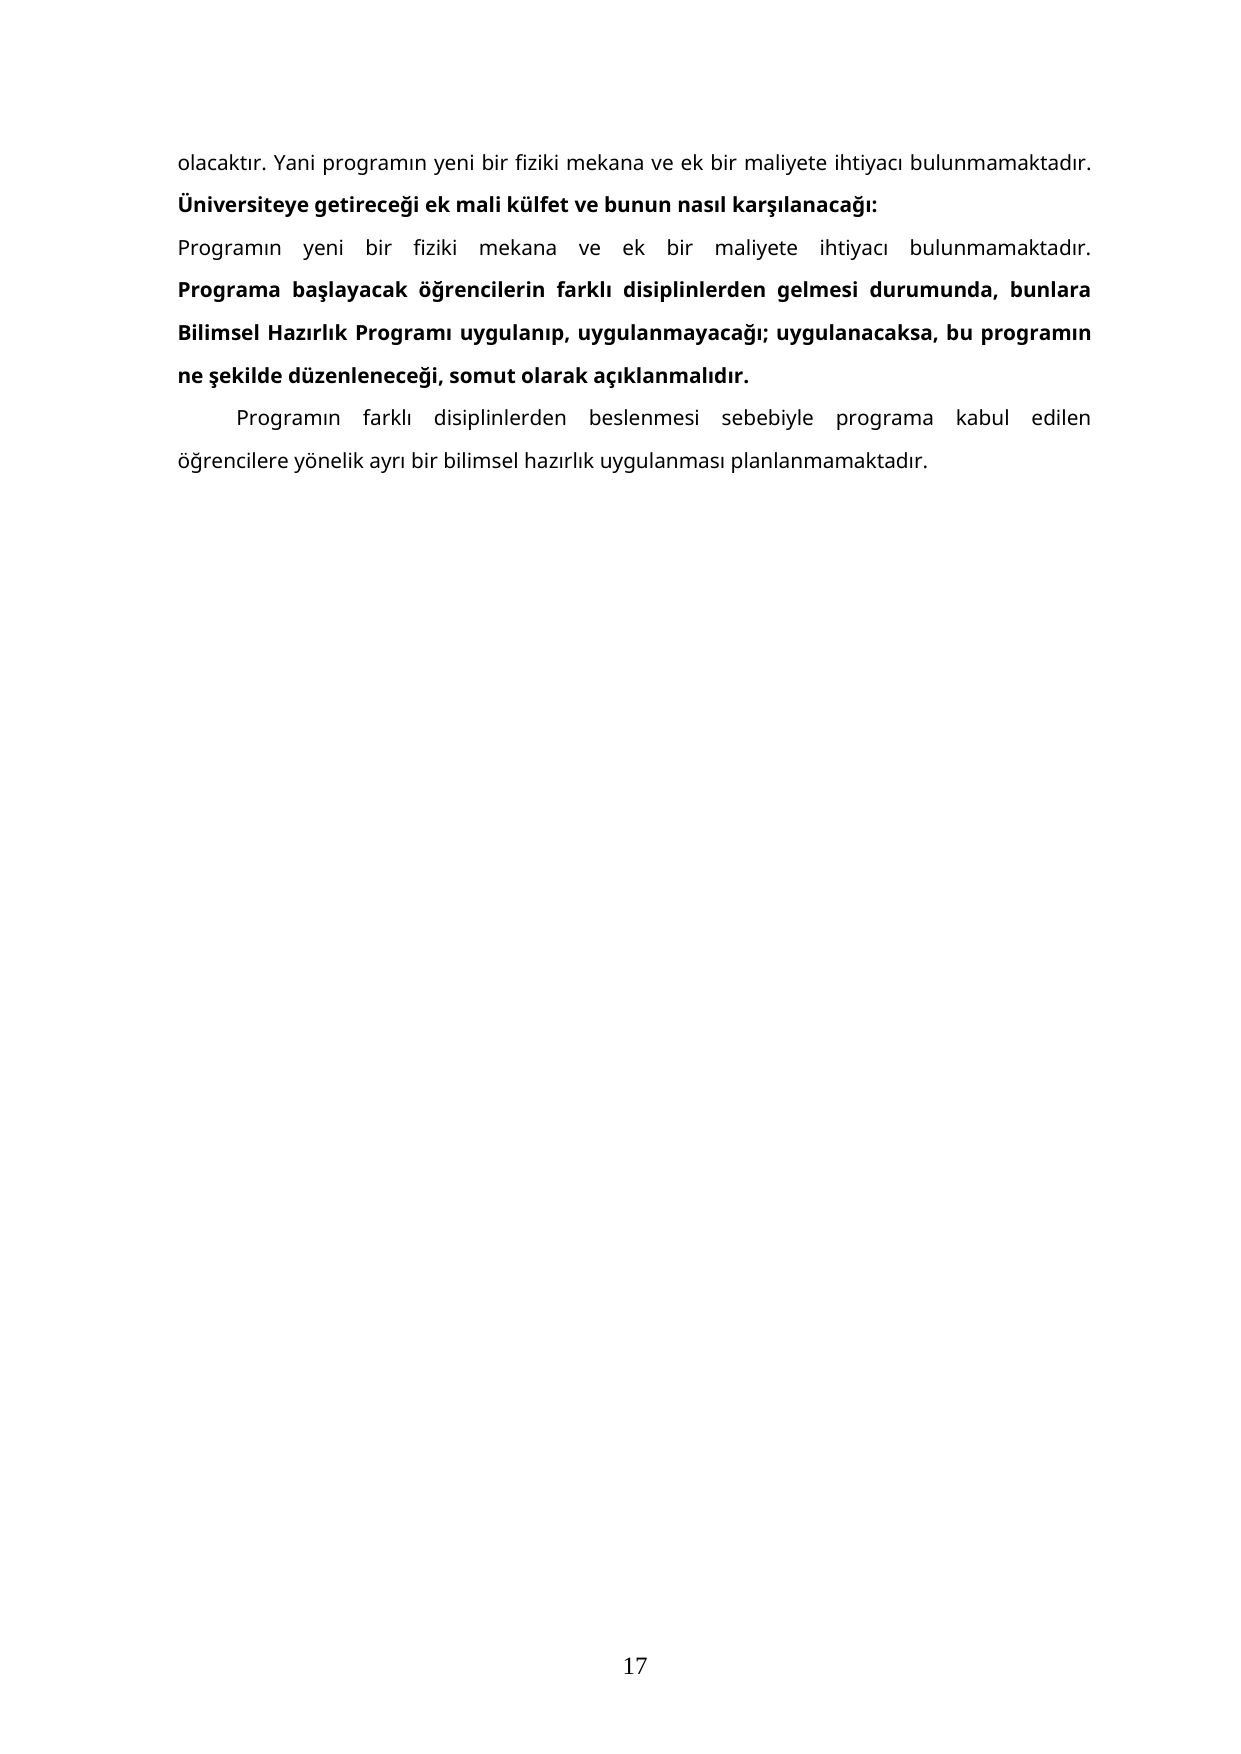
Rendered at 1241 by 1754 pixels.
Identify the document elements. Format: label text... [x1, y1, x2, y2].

text Programın farklı disiplinlerden beslenmesi sebebiyle programa kabul edilen öğrencilere yönelik ayrı bir bilimsel hazırlık uygulanması planlanmamaktadır. [177, 403, 1092, 474]
text Programın yeni bir fiziki mekana ve ek bir maliyete ihtiyacı bulunmamaktadır. Programa başlayacak öğrencilerin farklı disiplinlerden gelmesi durumunda, bunlara Bilimsel Hazırlık Programı uygulanıp, uygulanmayacağı; uygulanacaksa, bu programın ne şekilde düzenleneceği, somut olarak açıklanmalıdır. [177, 233, 1092, 389]
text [177, 148, 1092, 219]
